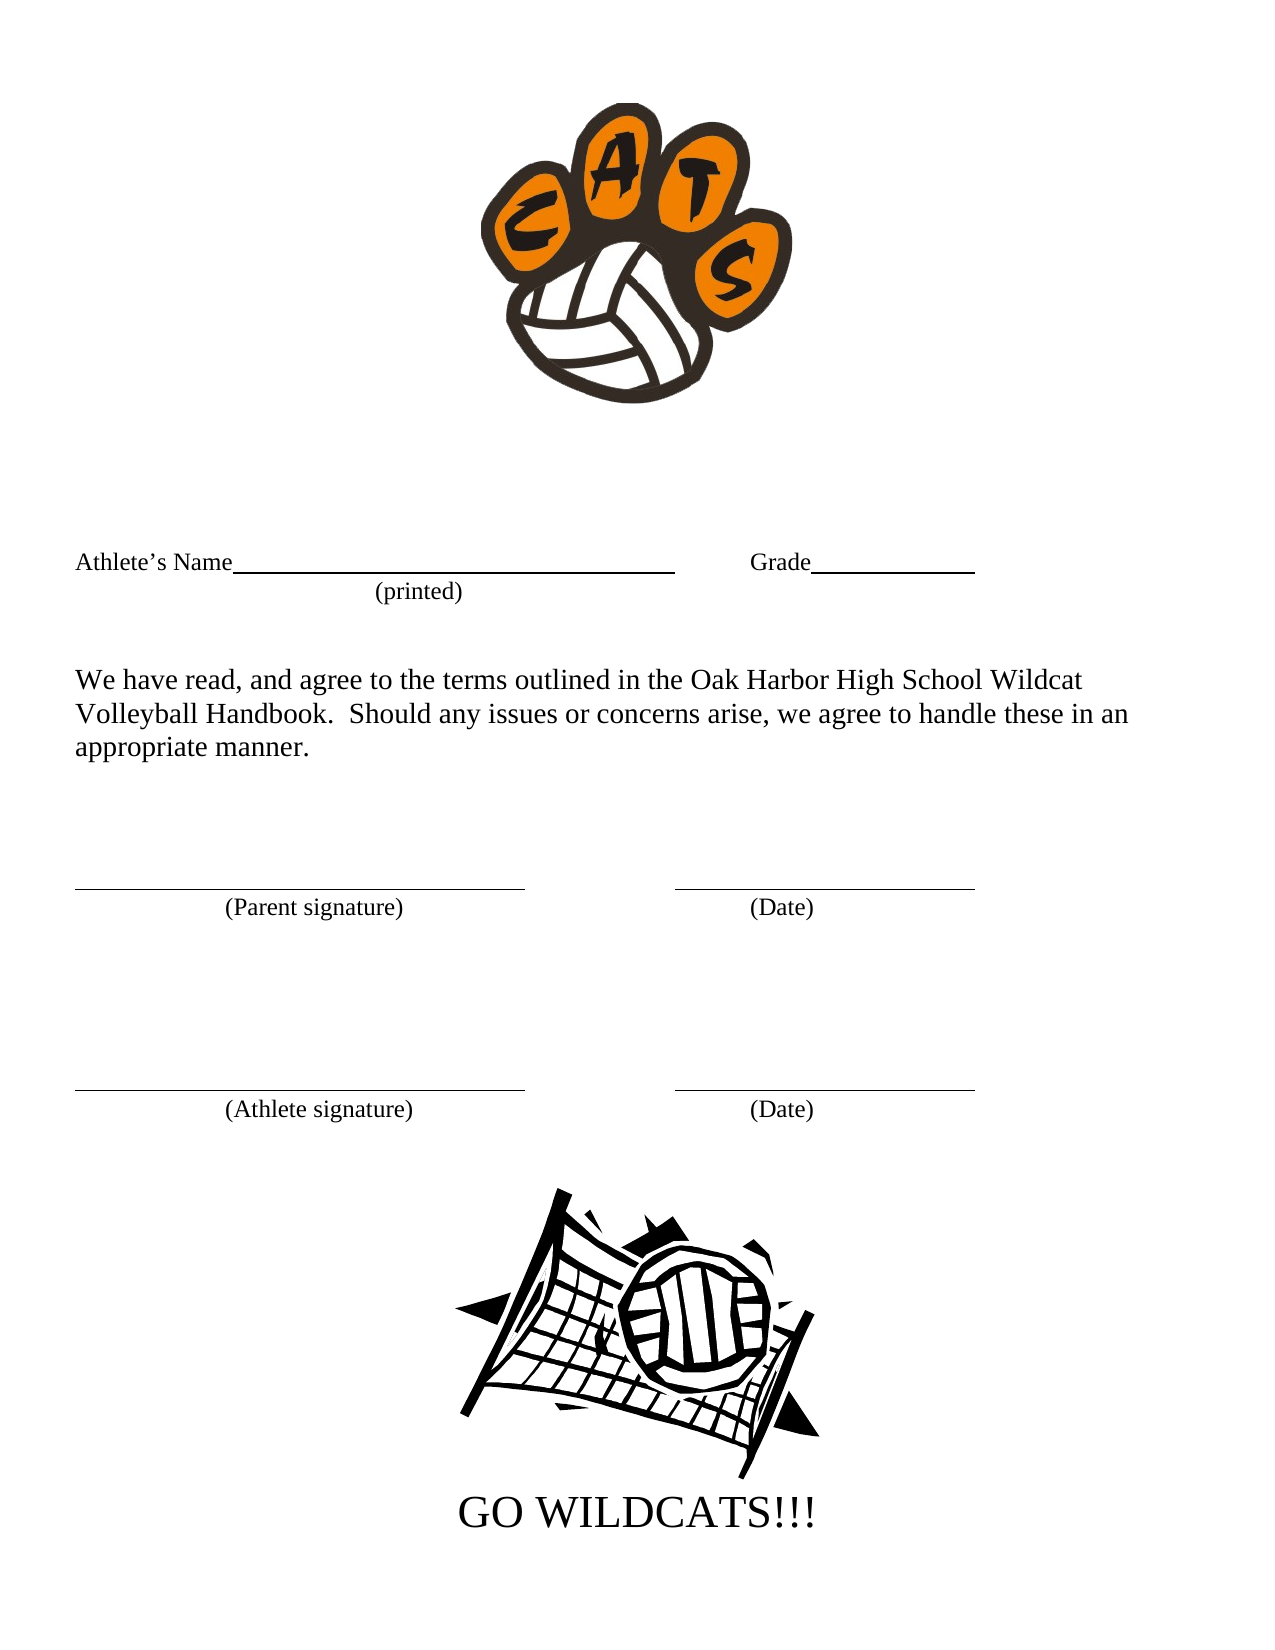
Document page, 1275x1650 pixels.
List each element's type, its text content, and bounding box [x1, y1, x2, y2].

text (Athlete signature) (Date) [75, 1094, 1200, 1122]
text We have read, and agree to the terms outlined in the Oak Harbor High School Wildcat Volleyball Handbook. Should any issues or concerns arise, we agree to handle these in an appropriate manner. [75, 662, 1200, 763]
text (printed) [75, 576, 1200, 605]
text (Parent signature) (Date) [75, 892, 1200, 921]
text Athlete’s Name Grade [75, 547, 1200, 576]
text GO WILDCATS!!! [75, 1485, 1200, 1537]
picture [481, 103, 794, 404]
